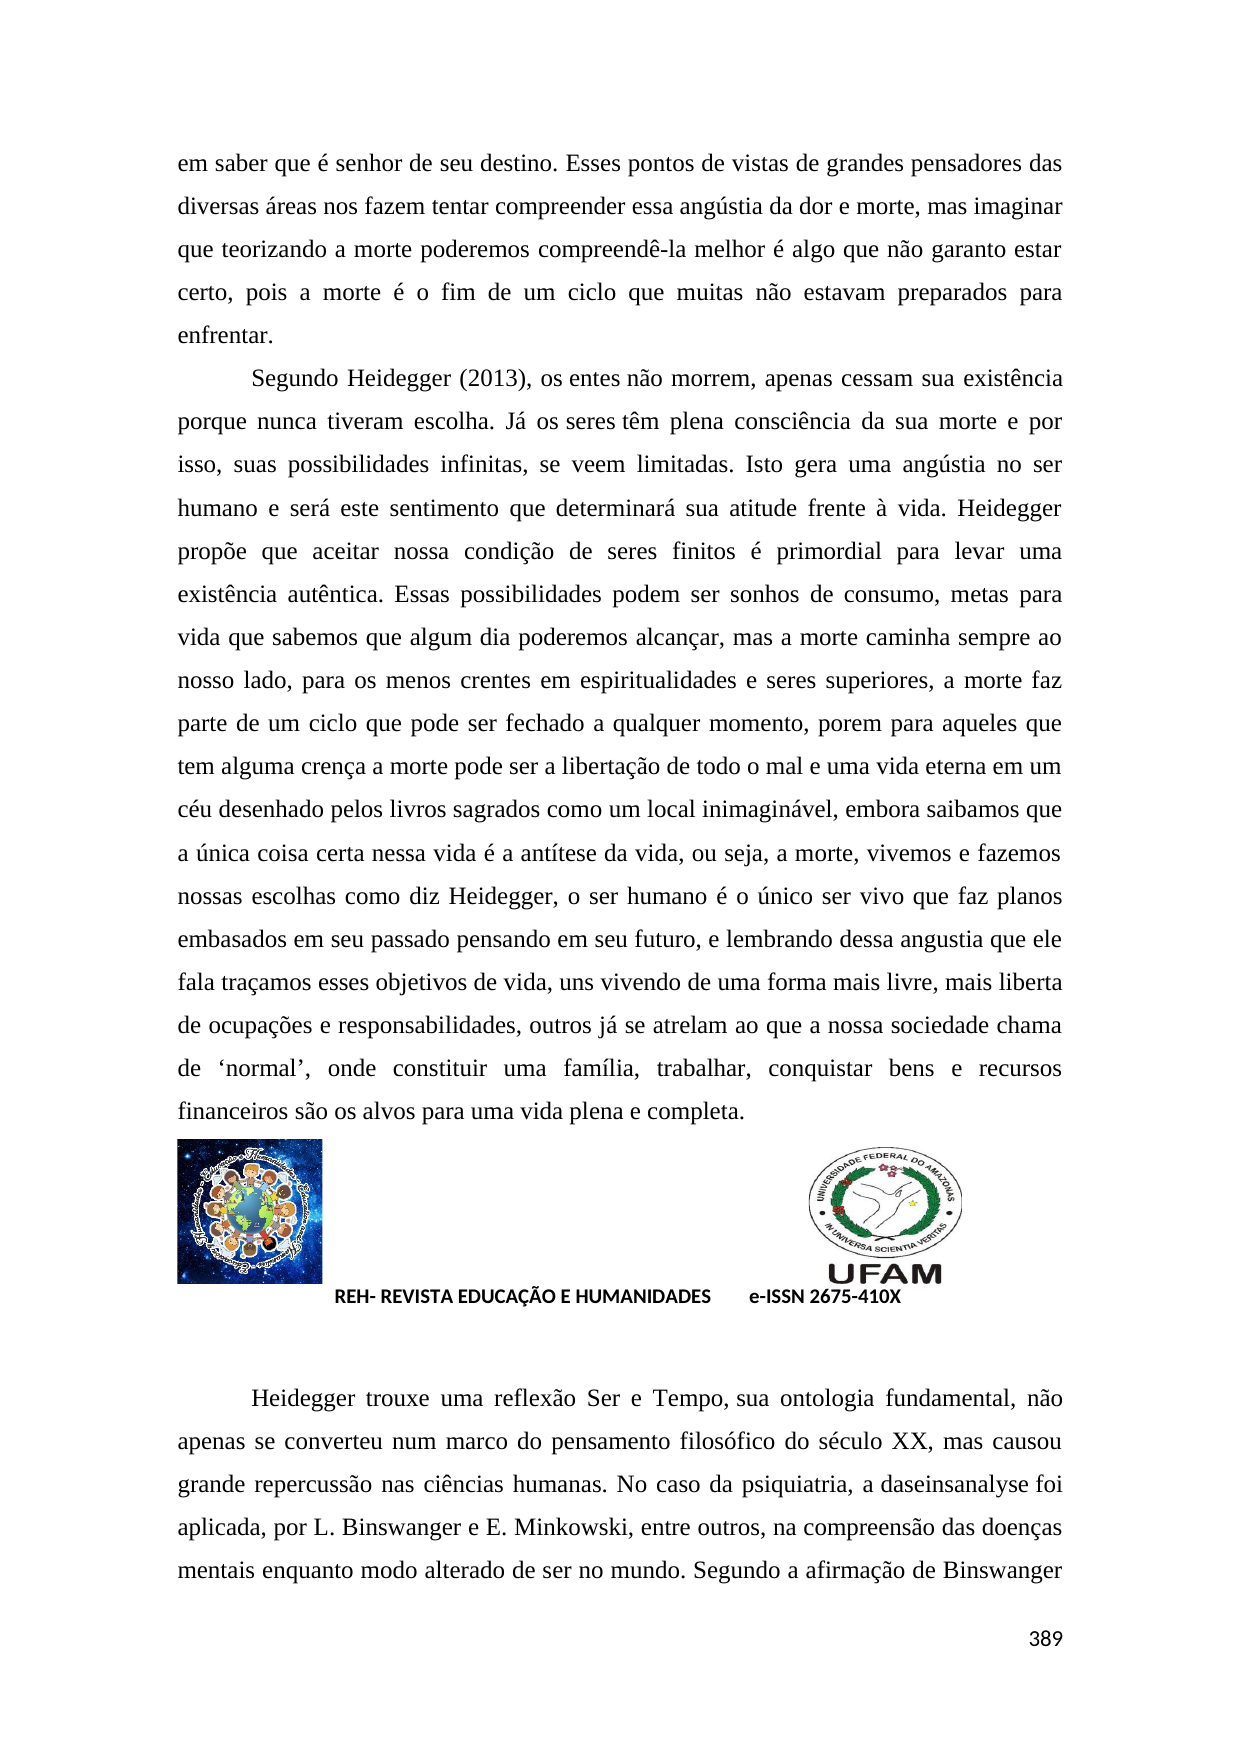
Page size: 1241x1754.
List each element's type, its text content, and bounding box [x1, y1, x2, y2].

text REH- REVISTA EDUCAÇÃO E HUMANIDADES e-ISSN 2675-410X [177, 1283, 1063, 1309]
picture [177, 1139, 323, 1284]
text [177, 1383, 1063, 1584]
text Segundo Heidegger (2013), os entes não morrem, apenas cessam sua existência porque nunca tiveram escolha. Já os seres têm plena consciência da sua morte e por isso, suas possibilidades infinitas, se veem limitadas. Isto gera uma angústia no ser humano e será este sentimento que determinará sua atitude frente à vida. Heidegger propõe que aceitar nossa condição de seres finitos é primordial para levar uma existência autêntica. Essas possibilidades podem ser sonhos de consumo, metas para vida que sabemos que algum dia poderemos alcançar, mas a morte caminha sempre ao nosso lado, para os menos crentes em espiritualidades e seres superiores, a morte faz parte de um ciclo que pode ser fechado a qualquer momento, porem para aqueles que tem alguma crença a morte pode ser a libertação de todo o mal e uma vida eterna em um céu desenhado pelos livros sagrados como um local inimaginável, embora saibamos que a única coisa certa nessa vida é a antítese da vida, ou seja, a morte, vivemos e fazemos nossas escolhas como diz Heidegger, o ser humano é o único ser vivo que faz planos embasados em seu passado pensando em seu futuro, e lembrando dessa angustia que ele fala traçamos esses objetivos de vida, uns vivendo de uma forma mais livre, mais liberta de ocupações e responsabilidades, outros já se atrelam ao que a nossa sociedade chama de ‘normal’, onde constituir uma família, trabalhar, conquistar bens e recursos financeiros são os alvos para uma vida plena e completa. [177, 363, 1063, 1125]
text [177, 148, 1063, 349]
